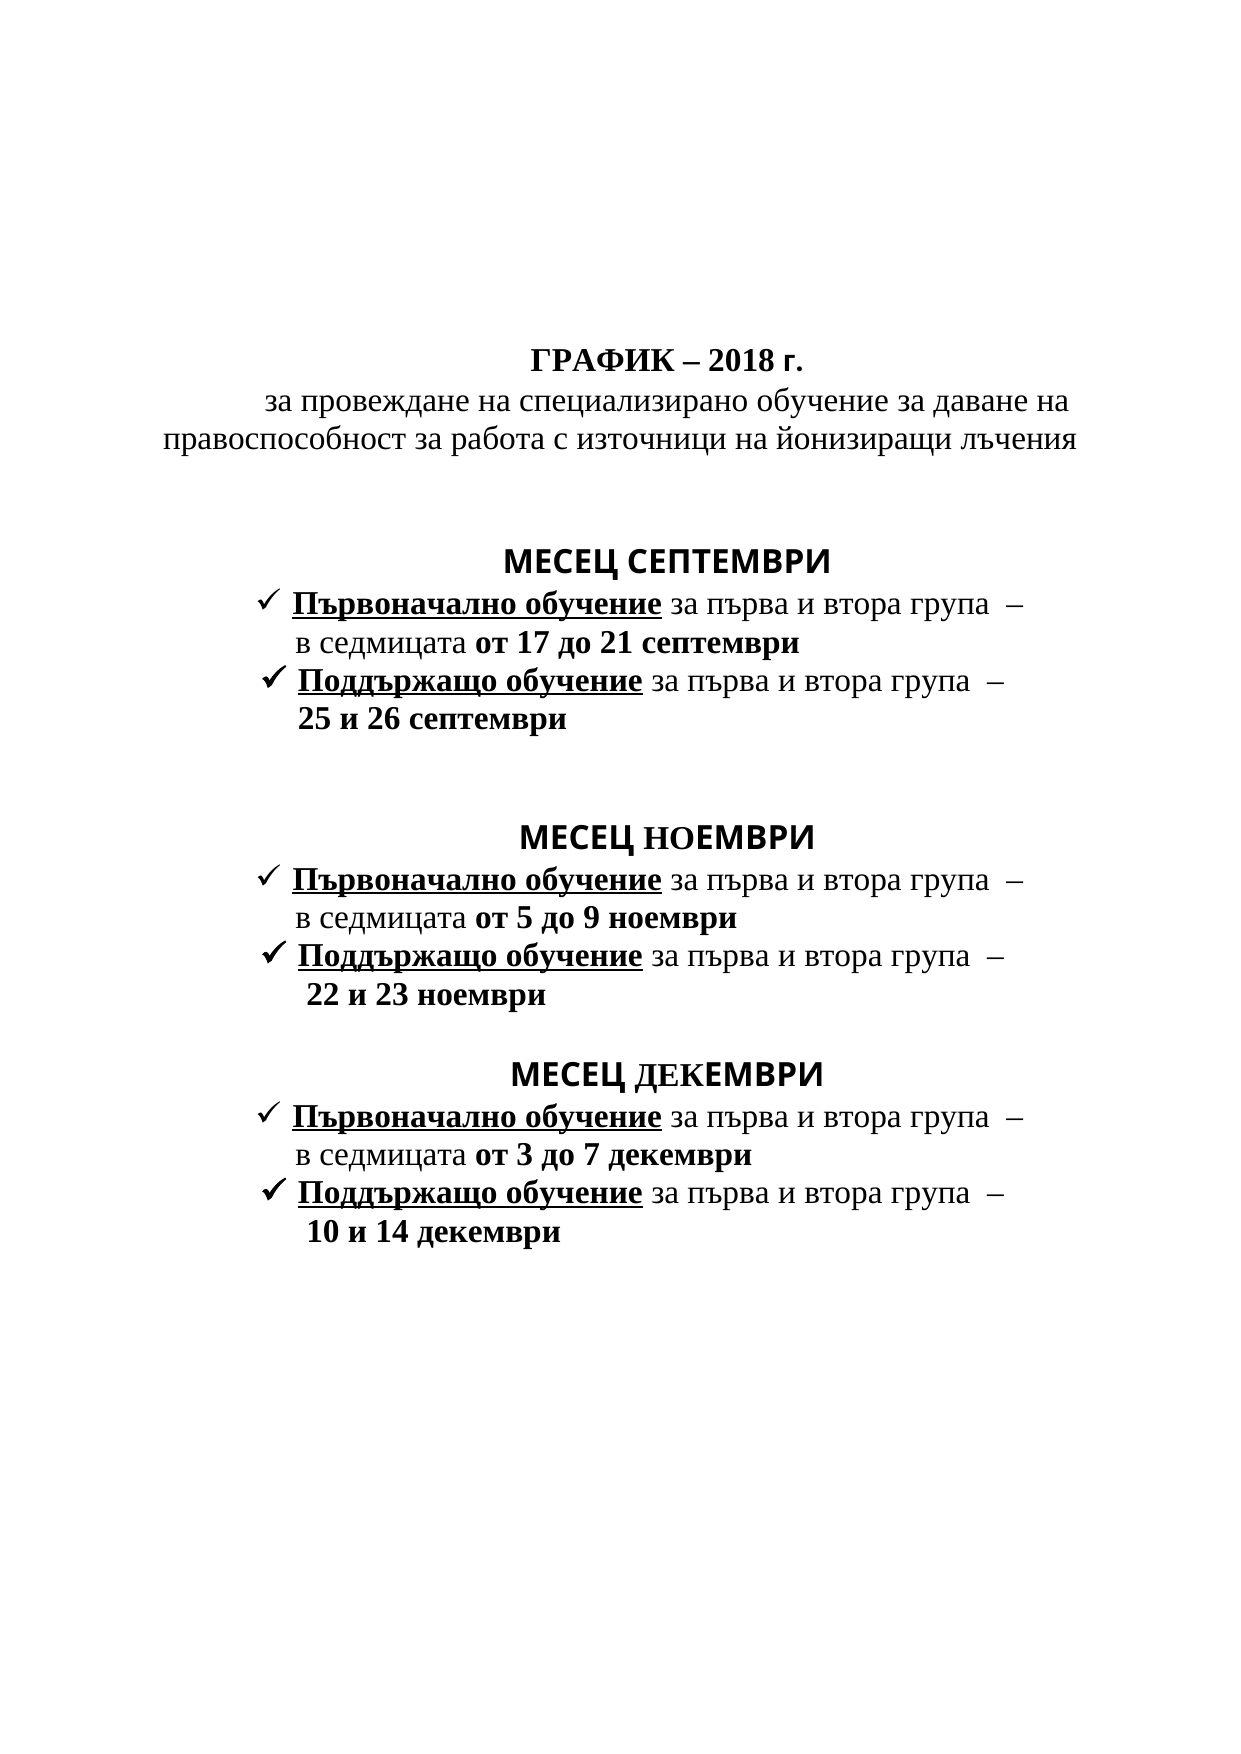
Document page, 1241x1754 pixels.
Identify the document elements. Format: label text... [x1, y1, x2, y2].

list 25 и 26 септември [298, 698, 1093, 737]
text в седмицата от 17 до 21 септември [221, 622, 1093, 660]
list Поддържащо обучение за първа и втора група – [260, 660, 1093, 698]
text месец септември [148, 538, 1093, 583]
list 22 и 23 ноември [298, 974, 1093, 1012]
text в седмицата от 3 до 7 декември [221, 1134, 1093, 1173]
text за провеждане на специализирано обучение за даване на правоспособност за работа с източници на йонизиращи лъчения [148, 380, 1093, 457]
list Първоначално обучение за първа и втора група – [185, 583, 1093, 622]
list Поддържащо обучение за първа и втора група – [260, 1173, 1093, 1211]
list 10 и 14 декември [298, 1211, 1093, 1249]
list Първоначално обучение за първа и втора група – [185, 1096, 1093, 1134]
text ГРАФИК – 2018 г. [148, 339, 1093, 380]
list Поддържащо обучение за първа и втора група – [260, 936, 1093, 974]
text месец ноември [148, 813, 1093, 859]
text месец декември [148, 1051, 1093, 1096]
text в седмицата от 5 до 9 ноември [221, 897, 1093, 936]
list Първоначално обучение за първа и втора група – [185, 859, 1093, 897]
